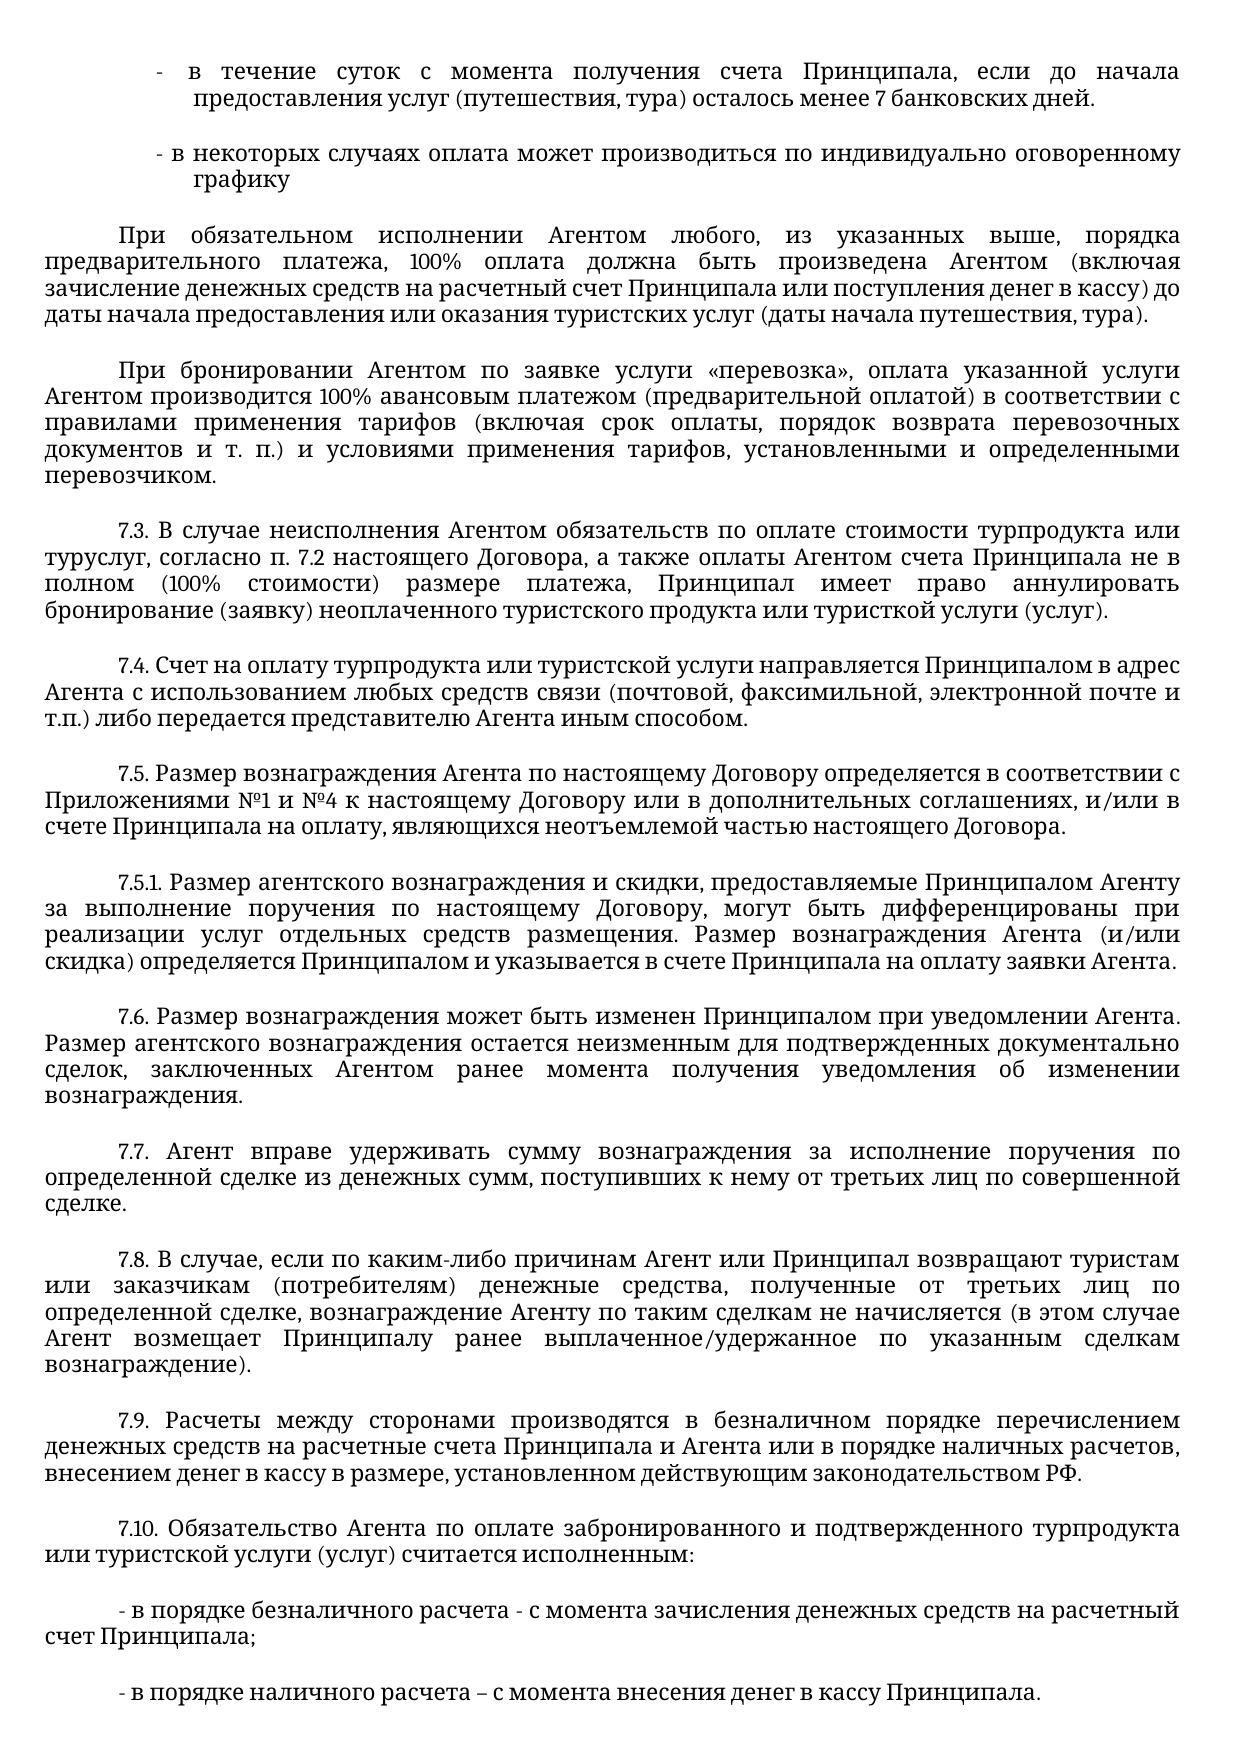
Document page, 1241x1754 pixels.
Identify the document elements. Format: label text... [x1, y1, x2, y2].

text 7.5. Размер вознаграждения Агента по настоящему Договору определяется в соответствии с Приложениями №1 и №4 к настоящему Договору или в дополнительных соглашениях, и/или в счете Принципала на оплату, являющихся неотъемлемой частью настоящего Договора. [44, 761, 1181, 840]
text 7.10. Обязательство Агента по оплате забронированного и подтвержденного турпродукта или туристской услуги (услуг) считается исполненным: [44, 1516, 1181, 1569]
text При обязательном исполнении Агентом любого, из указанных выше, порядка предварительного платежа, 100% оплата должна быть произведена Агентом (включая зачисление денежных средств на расчетный счет Принципала или поступления денег в кассу) до даты начала предоставления или оказания туристских услуг (даты начала путешествия, тура). [44, 223, 1181, 328]
text 7.4. Счет на оплату турпродукта или туристской услуги направляется Принципалом в адрес Агента с использованием любых средств связи (почтовой, факсимильной, электронной почте и т.п.) либо передается представителю Агента иным способом. [44, 653, 1181, 732]
text - в некоторых случаях оплата может производиться по индивидуально оговоренному графику [156, 141, 1181, 194]
text - в порядке наличного расчета – с момента внесения денег в кассу Принципала. [44, 1680, 1181, 1706]
text 7.5.1. Размер агентского вознаграждения и скидки, предоставляемые Принципалом Агенту за выполнение поручения по настоящему Договору, могут быть дифференцированы при реализации услуг отдельных средств размещения. Размер вознаграждения Агента (и/или скидка) определяется Принципалом и указывается в счете Принципала на оплату заявки Агента. [44, 869, 1181, 975]
text - в течение суток с момента получения счета Принципала, если до начала предоставления услуг (путешествия, тура) осталось менее 7 банковских дней. [156, 59, 1181, 112]
text 7.9. Расчеты между сторонами производятся в безналичном порядке перечислением денежных средств на расчетные счета Принципала и Агента или в порядке наличных расчетов, внесением денег в кассу в размере, установленном действующим законодательством РФ. [44, 1408, 1181, 1487]
text 7.7. Агент вправе удерживать сумму вознаграждения за исполнение поручения по определенной сделке из денежных сумм, поступивших к нему от третьих лиц по совершенной сделке. [44, 1138, 1181, 1218]
text 7.3. В случае неисполнения Агентом обязательств по оплате стоимости турпродукта или туруслуг, согласно п. 7.2 настоящего Договора, а также оплаты Агентом счета Принципала не в полном (100% стоимости) размере платежа, Принципал имеет право аннулировать бронирование (заявку) неоплаченного туристского продукта или туристкой услуги (услуг). [44, 518, 1181, 624]
text 7.8. В случае, если по каким-либо причинам Агент или Принципал возвращают туристам или заказчикам (потребителям) денежные средства, полученные от третьих лиц по определенной сделке, вознаграждение Агенту по таким сделкам не начисляется (в этом случае Агент возмещает Принципалу ранее выплаченное/удержанное по указанным сделкам вознаграждение). [44, 1247, 1181, 1378]
text При бронировании Агентом по заявке услуги «перевозка», оплата указанной услуги Агентом производится 100% авансовым платежом (предварительной оплатой) в соответствии с правилами применения тарифов (включая срок оплаты, порядок возврата перевозочных документов и т. п.) и условиями применения тарифов, установленными и определенными перевозчиком. [44, 357, 1181, 489]
text 7.6. Размер вознаграждения может быть изменен Принципалом при уведомлении Агента. Размер агентского вознаграждения остается неизменным для подтвержденных документально сделок, заключенных Агентом ранее момента получения уведомления об изменении вознаграждения. [44, 1004, 1181, 1109]
text - в порядке безналичного расчета - с момента зачисления денежных средств на расчетный счет Принципала; [44, 1598, 1181, 1651]
